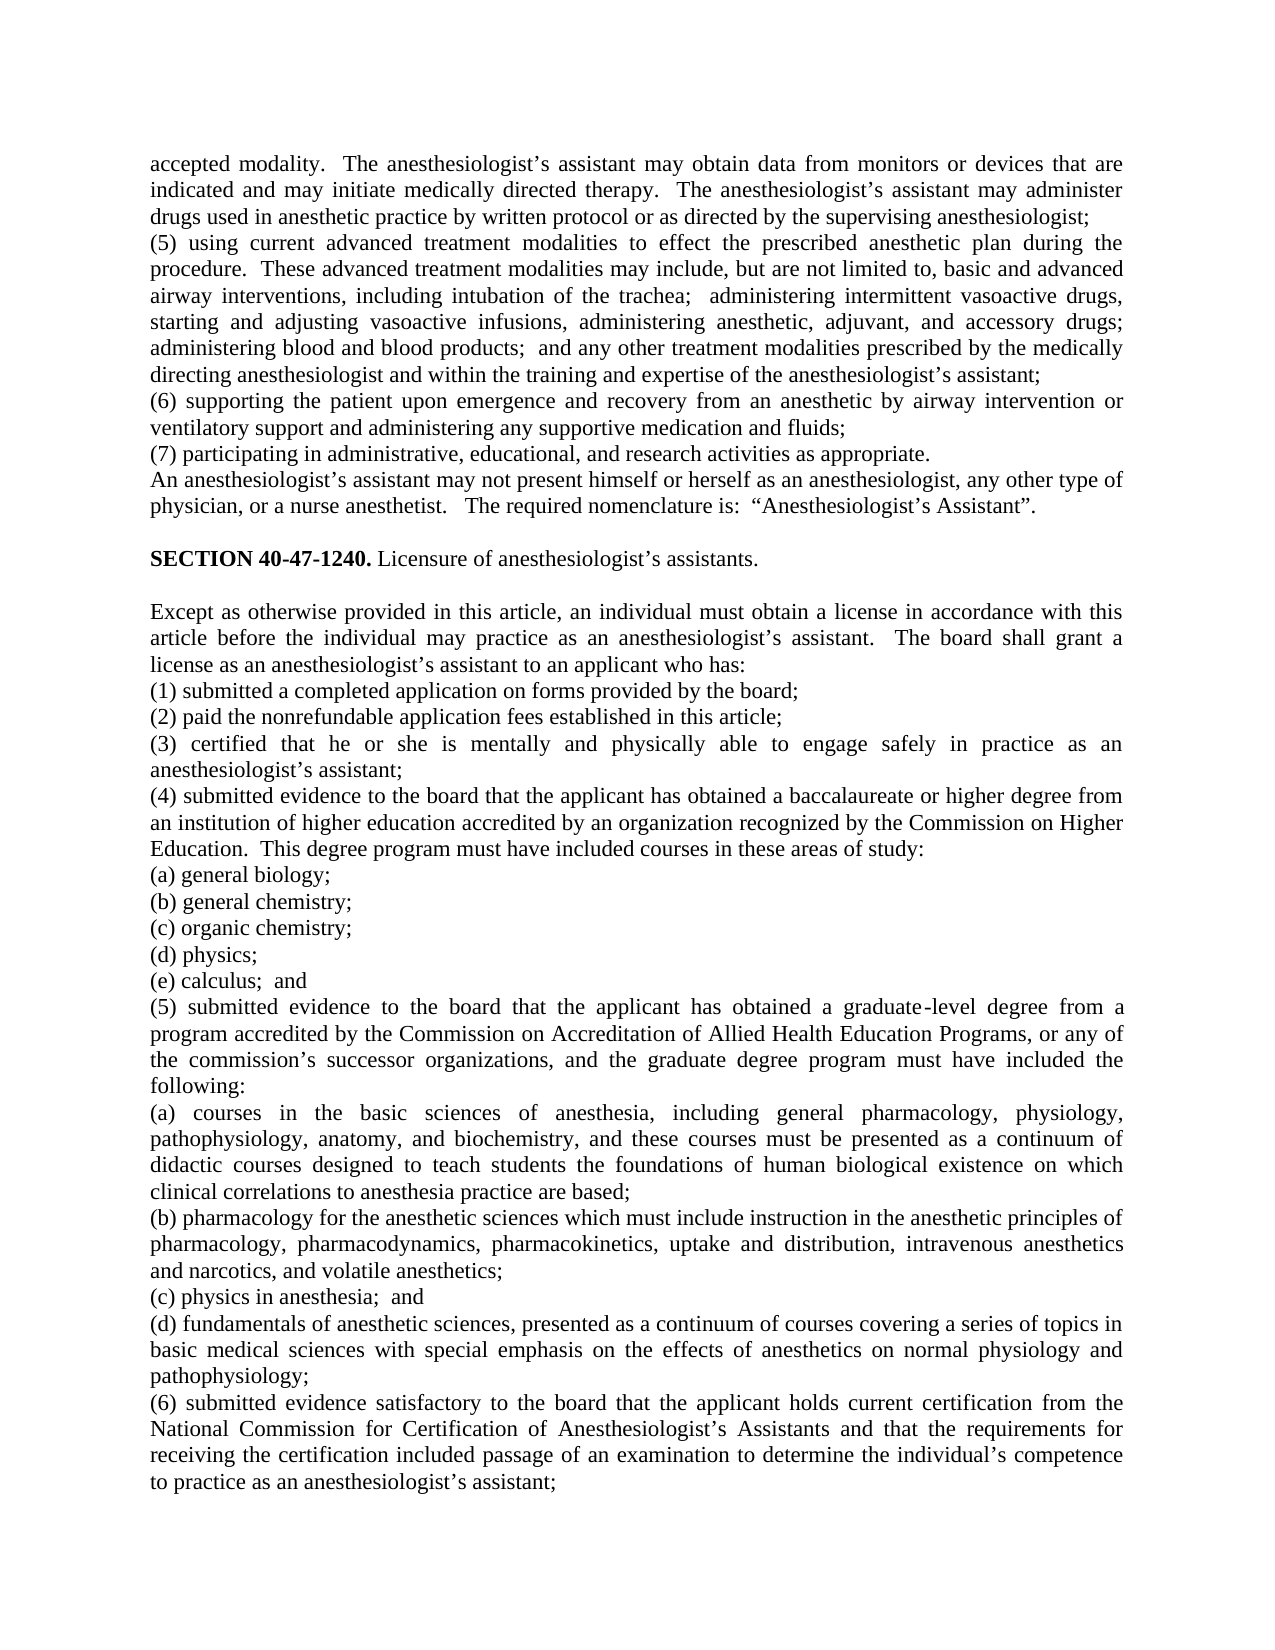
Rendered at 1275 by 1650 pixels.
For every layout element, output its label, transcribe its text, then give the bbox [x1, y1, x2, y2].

text (6) supporting the patient upon emergence and recovery from an anesthetic by airway intervention or ventilatory support and administering any supportive medication and fluids; [150, 387, 1125, 440]
text (6) submitted evidence satisfactory to the board that the applicant holds current certification from the National Commission for Certification of Anesthesiologist’s Assistants and that the requirements for receiving the certification included passage of an examination to determine the individual’s competence to practice as an anesthesiologist’s assistant; [150, 1389, 1125, 1494]
text (d) fundamentals of anesthetic sciences, presented as a continuum of courses covering a series of topics in basic medical sciences with special emphasis on the effects of anesthetics on normal physiology and pathophysiology; [150, 1309, 1125, 1389]
text (c) physics in anesthesia; and [150, 1283, 1125, 1309]
text (c) organic chemistry; [150, 914, 1125, 941]
text (1) submitted a completed application on forms provided by the board; [150, 677, 1125, 703]
text (b) pharmacology for the anesthetic sciences which must include instruction in the anesthetic principles of pharmacology, pharmacodynamics, pharmacokinetics, uptake and distribution, intravenous anesthetics and narcotics, and volatile anesthetics; [150, 1204, 1125, 1283]
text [150, 150, 1125, 229]
text (3) certified that he or she is mentally and physically able to engage safely in practice as an anesthesiologist’s assistant; [150, 730, 1125, 782]
text (b) general chemistry; [150, 888, 1125, 914]
text (2) paid the nonrefundable application fees established in this article; [150, 703, 1125, 730]
text (5) submitted evidence to the board that the applicant has obtained a graduate-level degree from a program accredited by the Commission on Accreditation of Allied Health Education Programs, or any of the commission’s successor organizations, and the graduate degree program must have included the following: [150, 993, 1125, 1099]
text (d) physics; [150, 941, 1125, 967]
text Except as otherwise provided in this article, an individual must obtain a license in accordance with this article before the individual may practice as an anesthesiologist’s assistant. The board shall grant a license as an anesthesiologist’s assistant to an applicant who has: [150, 598, 1125, 677]
text An anesthesiologist’s assistant may not present himself or herself as an anesthesiologist, any other type of physician, or a nurse anesthetist. The required nomenclature is: “Anesthesiologist’s Assistant”. [150, 466, 1125, 519]
text (7) participating in administrative, educational, and research activities as appropriate. [150, 440, 1125, 466]
text (4) submitted evidence to the board that the applicant has obtained a baccalaureate or higher degree from an institution of higher education accredited by an organization recognized by the Commission on Higher Education. This degree program must have included courses in these areas of study: [150, 782, 1125, 862]
text (5) using current advanced treatment modalities to effect the prescribed anesthetic plan during the procedure. These advanced treatment modalities may include, but are not limited to, basic and advanced airway interventions, including intubation of the trachea; administering intermittent vasoactive drugs, starting and adjusting vasoactive infusions, administering anesthetic, adjuvant, and accessory drugs; administering blood and blood products; and any other treatment modalities prescribed by the medically directing anesthesiologist and within the training and expertise of the anesthesiologist’s assistant; [150, 229, 1125, 387]
text (a) general biology; [150, 862, 1125, 888]
text SECTION 40-47-1240. Licensure of anesthesiologist’s assistants. [150, 545, 1125, 572]
text (a) courses in the basic sciences of anesthesia, including general pharmacology, physiology, pathophysiology, anatomy, and biochemistry, and these courses must be presented as a continuum of didactic courses designed to teach students the foundations of human biological existence on which clinical correlations to anesthesia practice are based; [150, 1099, 1125, 1204]
text (e) calculus; and [150, 967, 1125, 993]
